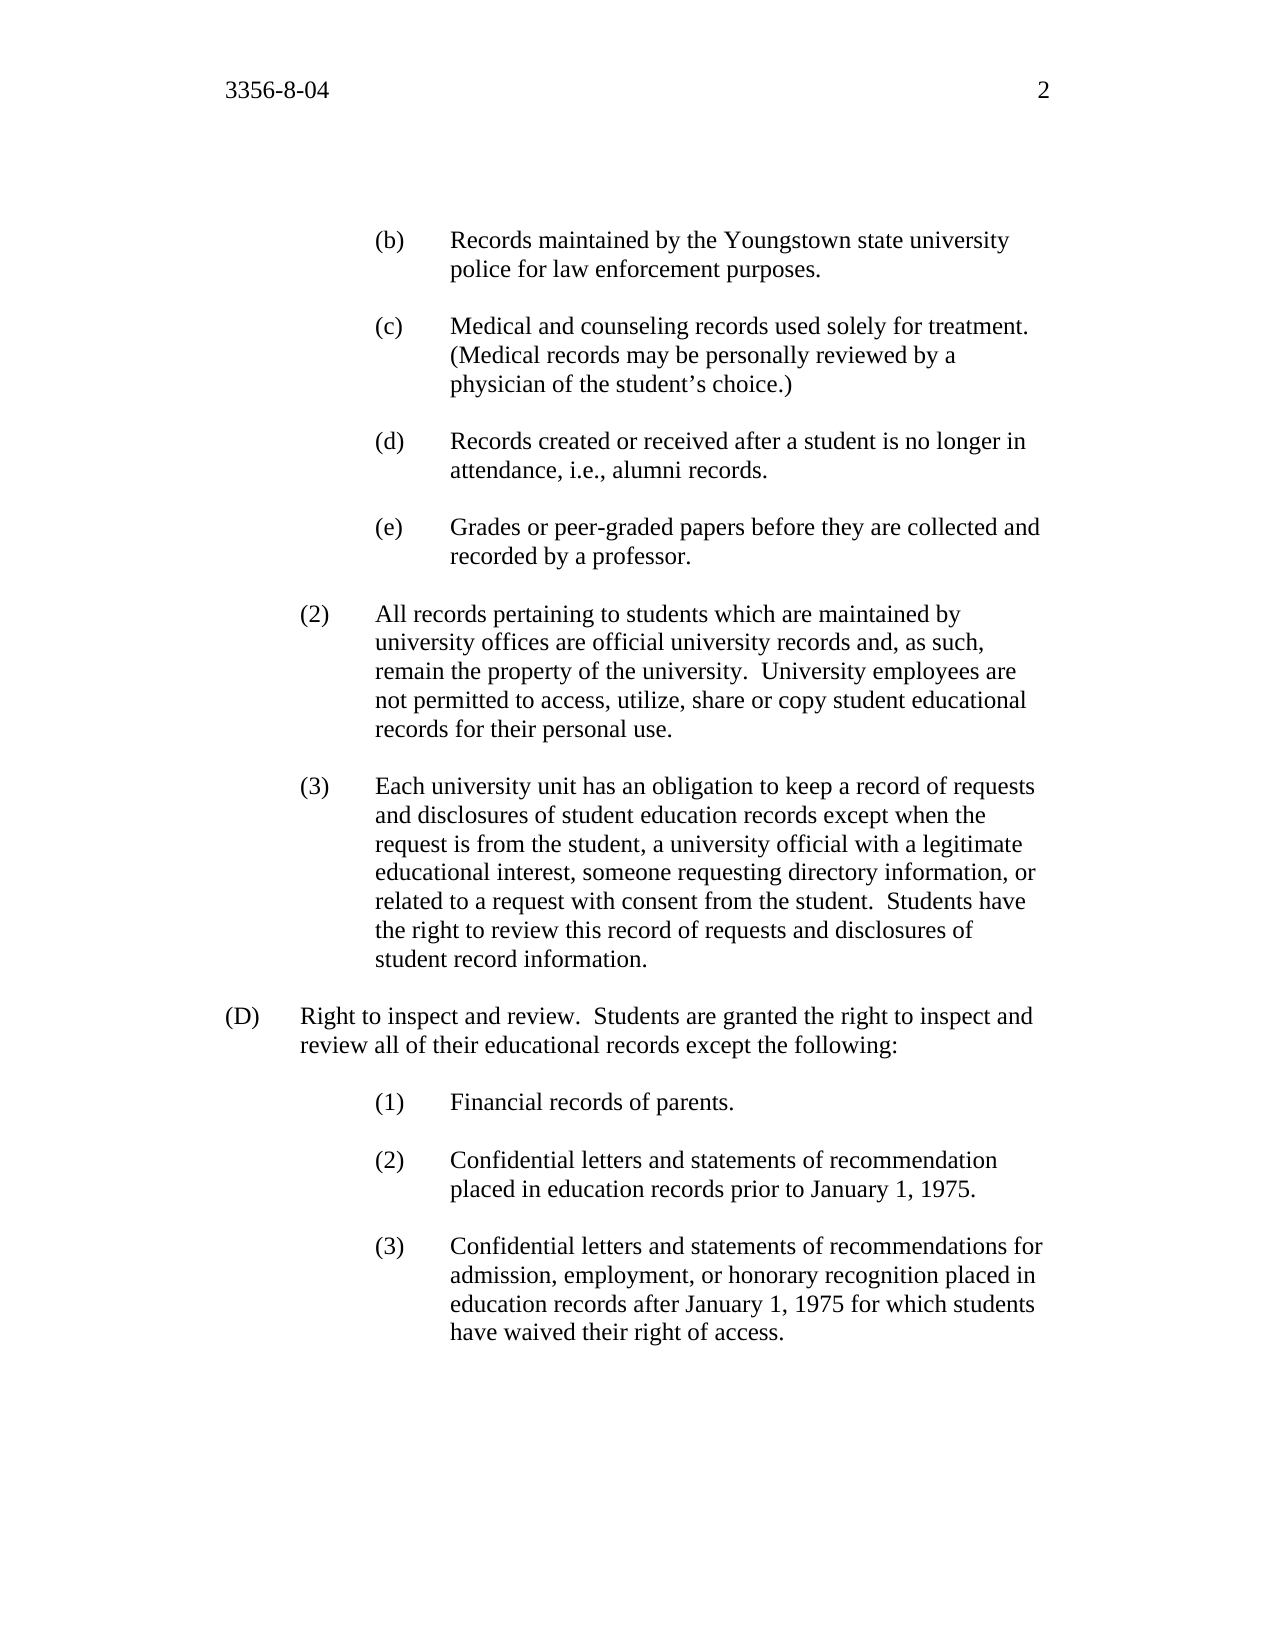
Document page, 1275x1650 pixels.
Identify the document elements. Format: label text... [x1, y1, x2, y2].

text (2) All records pertaining to students which are maintained by university offices are official university records and, as such, remain the property of the university. University employees are not permitted to access, utilize, share or copy student educational records for their personal use. [300, 599, 1050, 742]
text (D) Right to inspect and review. Students are granted the right to inspect and review all of their educational records except the following: [225, 1001, 1050, 1059]
text (3) Confidential letters and statements of recommendations for admission, employment, or honorary recognition placed in education records after January 1, 1975 for which students have waived their right of access. [375, 1231, 1050, 1346]
text (e) Grades or peer-graded papers before they are collected and recorded by a professor. [375, 512, 1050, 570]
text (c) Medical and counseling records used solely for treatment. (Medical records may be personally reviewed by a physician of the student’s choice.) [375, 311, 1050, 397]
text (3) Each university unit has an obligation to keep a record of requests and disclosures of student education records except when the request is from the student, a university official with a legitimate educational interest, someone requesting directory information, or related to a request with consent from the student. Students have the right to review this record of requests and disclosures of student record information. [300, 771, 1050, 972]
text (1) Financial records of parents. [375, 1087, 1050, 1116]
text (b) Records maintained by the Youngstown state university police for law enforcement purposes. [375, 225, 1050, 282]
text (2) Confidential letters and statements of recommendation placed in education records prior to January 1, 1975. [375, 1145, 1050, 1202]
text (d) Records created or received after a student is no longer in attendance, i.e., alumni records. [375, 426, 1050, 484]
